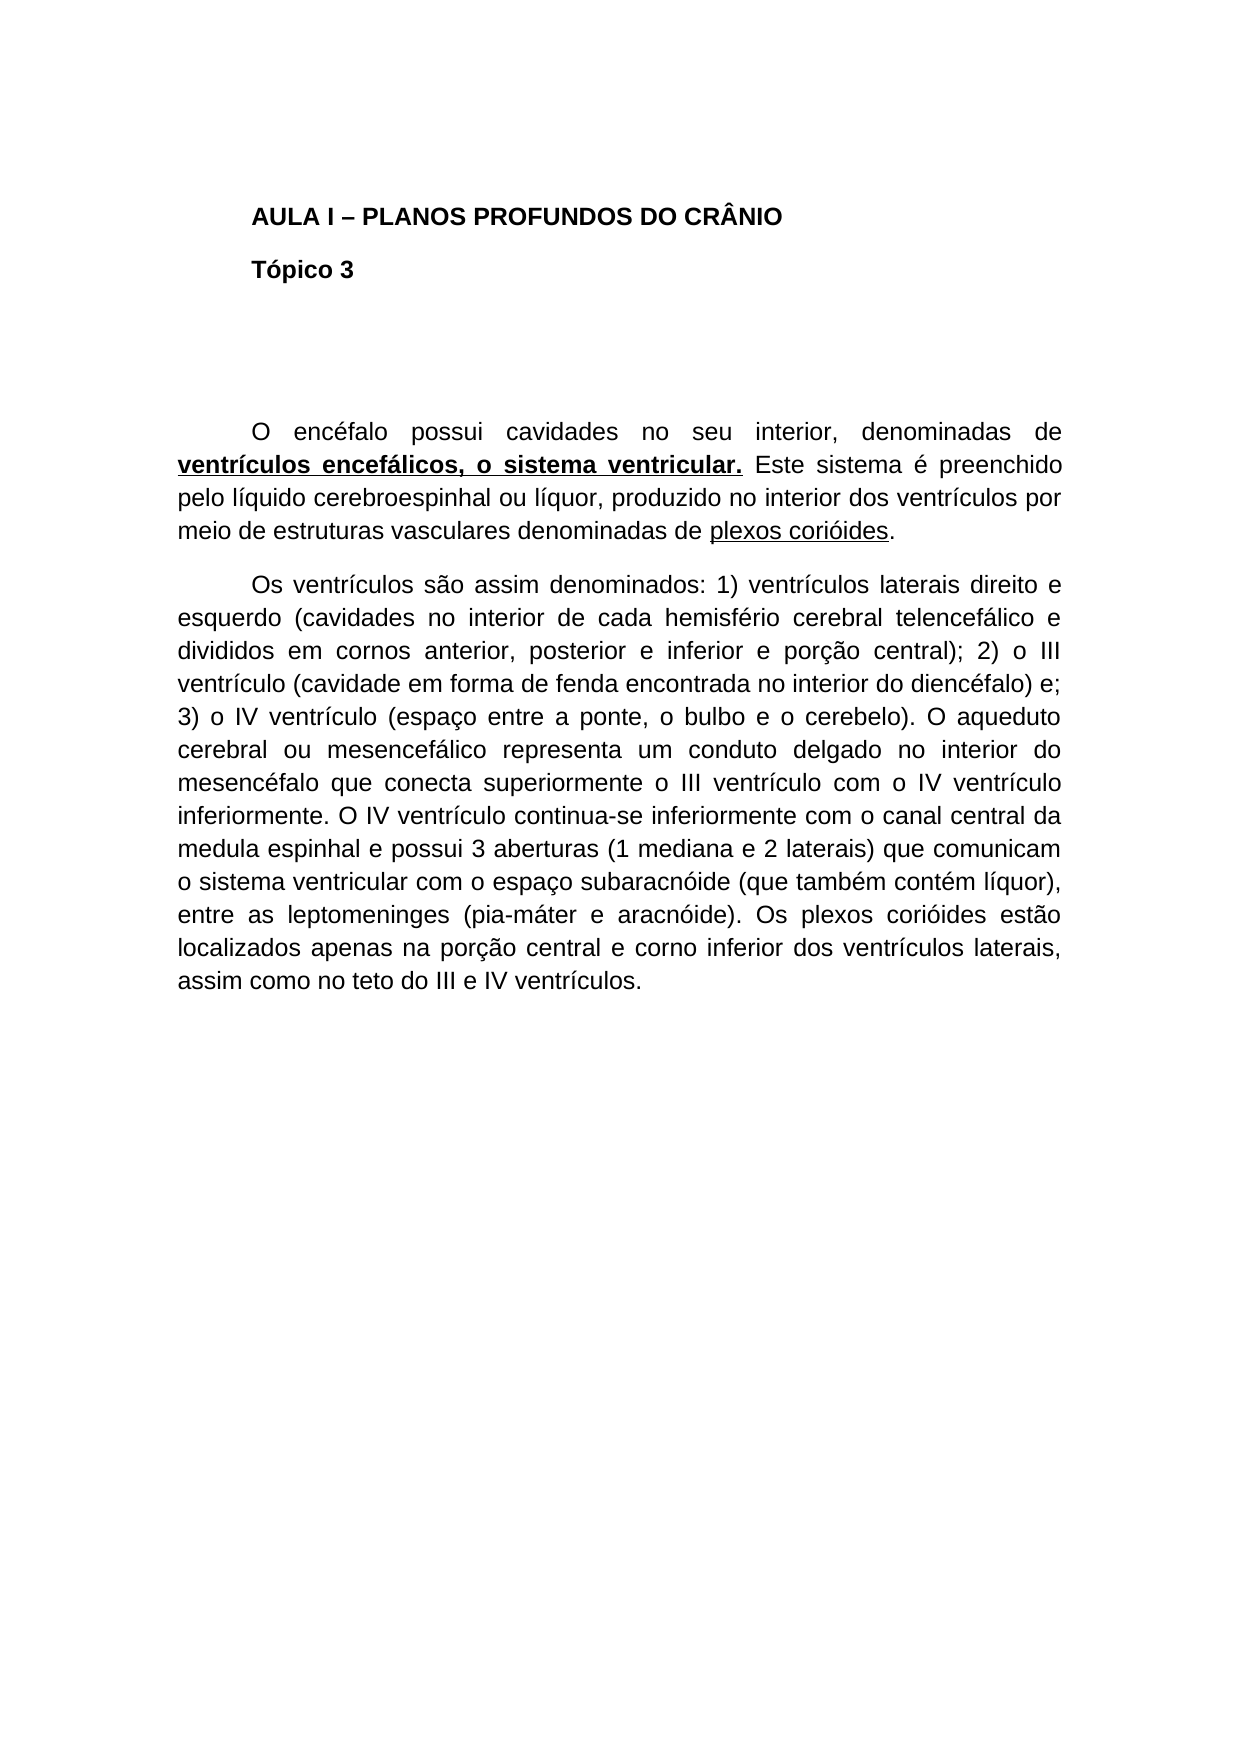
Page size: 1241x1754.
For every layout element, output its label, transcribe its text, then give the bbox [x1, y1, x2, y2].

text O encéfalo possui cavidades no seu interior, denominadas de ventrículos encefálicos, o sistema ventricular. Este sistema é preenchido pelo líquido cerebroespinhal ou líquor, produzido no interior dos ventrículos por meio de estruturas vasculares denominadas de plexos corióides. [177, 417, 1063, 545]
text AULA I – PLANOS PROFUNDOS DO CRÂNIO [177, 201, 1063, 230]
text Tópico 3 [177, 255, 1063, 284]
text Os ventrículos são assim denominados: 1) ventrículos laterais direito e esquerdo (cavidades no interior de cada hemisfério cerebral telencefálico e divididos em cornos anterior, posterior e inferior e porção central); 2) o III ventrículo (cavidade em forma de fenda encontrada no interior do diencéfalo) e; 3) o IV ventrículo (espaço entre a ponte, o bulbo e o cerebelo). O aqueduto cerebral ou mesencefálico representa um conduto delgado no interior do mesencéfalo que conecta superiormente o III ventrículo com o IV ventrículo inferiormente. O IV ventrículo continua-se inferiormente com o canal central da medula espinhal e possui 3 aberturas (1 mediana e 2 laterais) que comunicam o sistema ventricular com o espaço subaracnóide (que também contém líquor), entre as leptomeninges (pia-máter e aracnóide). Os plexos corióides estão localizados apenas na porção central e corno inferior dos ventrículos laterais, assim como no teto do III e IV ventrículos. [177, 570, 1063, 995]
